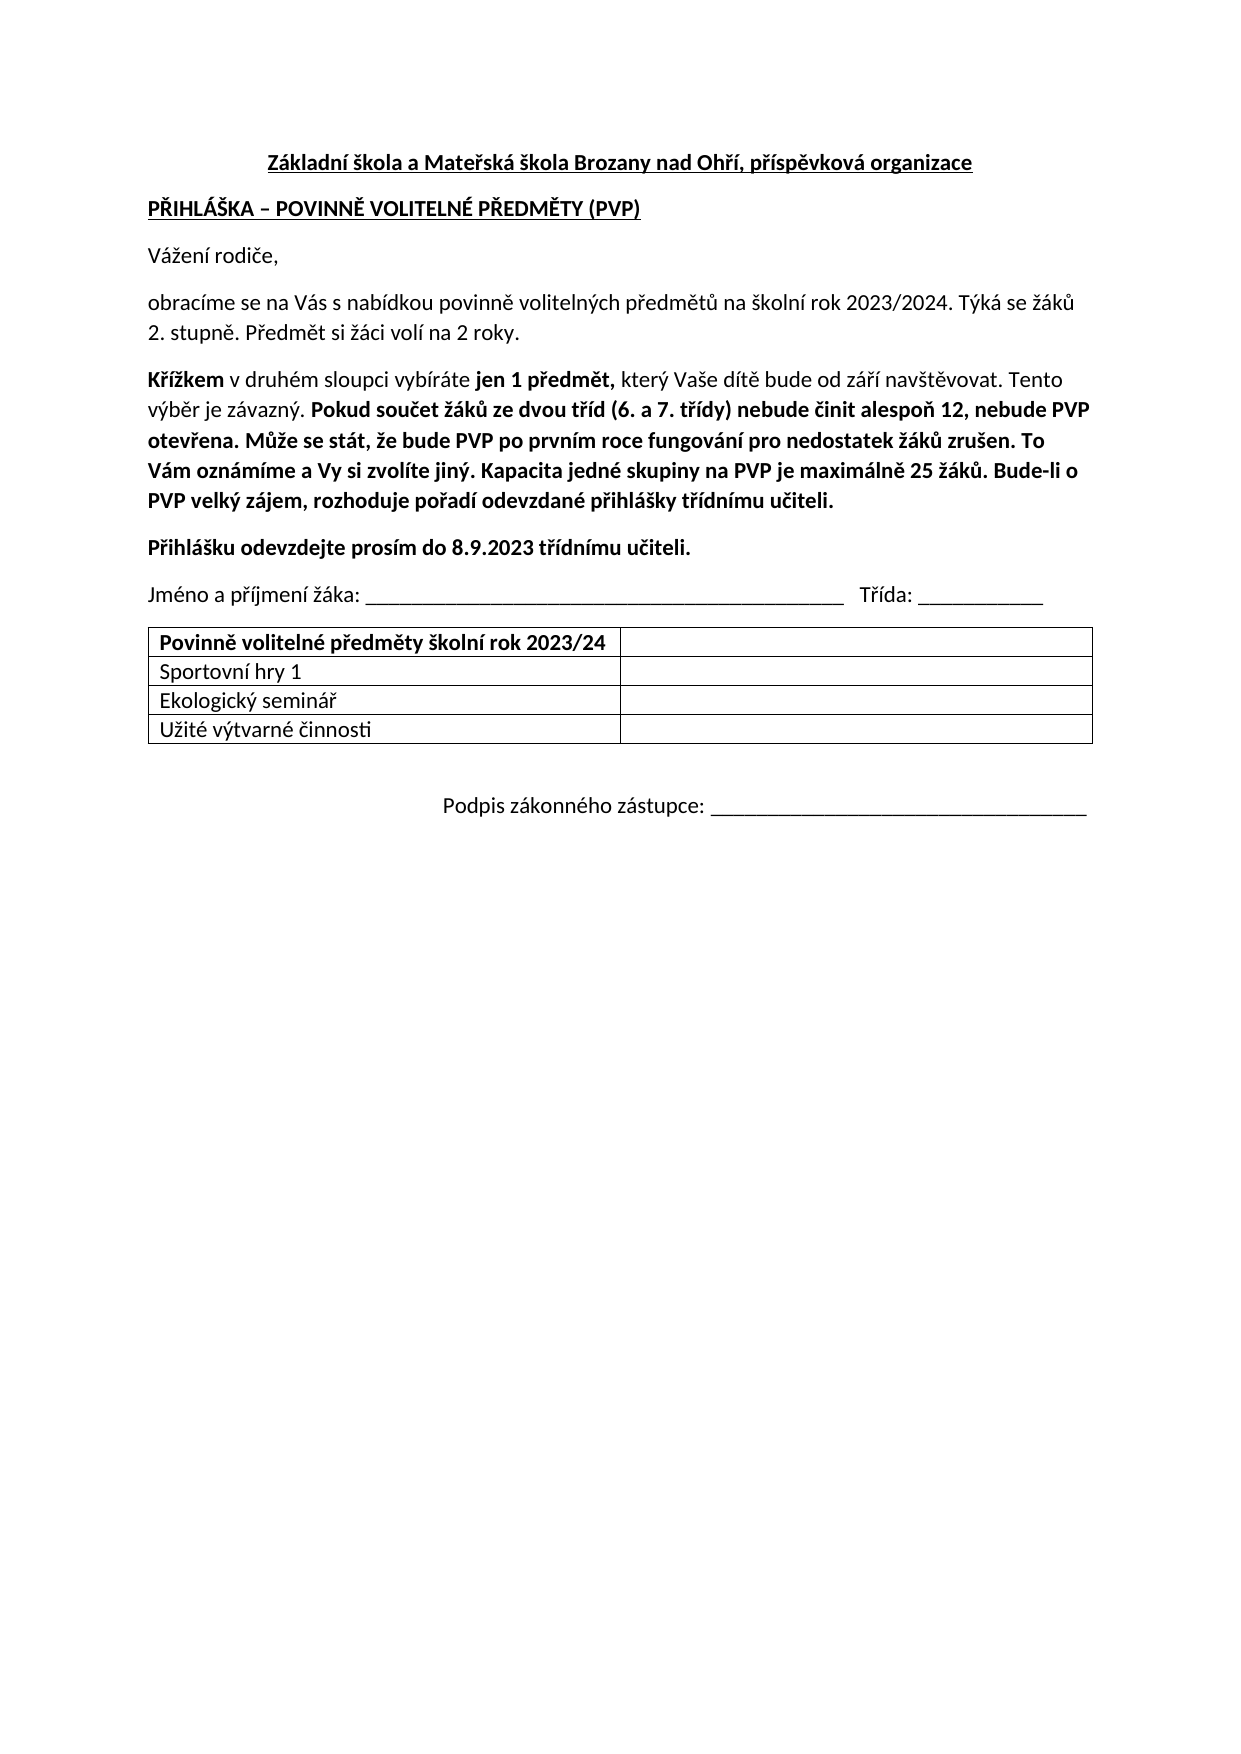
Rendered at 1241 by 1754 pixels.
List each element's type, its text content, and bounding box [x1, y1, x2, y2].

table_header [621, 628, 1092, 656]
text Podpis zákonného zástupce: _________________________________ [148, 791, 1093, 819]
table_cell [621, 715, 1092, 743]
text PŘIHLÁŠKA – POVINNĚ VOLITELNÉ PŘEDMĚTY (PVP) [148, 194, 1093, 222]
table_cell Ekologický seminář [149, 686, 620, 714]
table_header Povinně volitelné předměty školní rok 2023/24 [149, 628, 620, 656]
text Základní škola a Mateřská škola Brozany nad Ohří, příspěvková organizace [148, 148, 1093, 176]
text obracíme se na Vás s nabídkou povinně volitelných předmětů na školní rok 2023/2024. Týká se žáků 2. stupně. Předmět si žáci volí na 2 roky. [148, 288, 1093, 346]
text Vážení rodiče, [148, 241, 1093, 269]
table_cell [621, 657, 1092, 685]
table_cell [621, 686, 1092, 714]
text Přihlášku odevzdejte prosím do 8.9.2023 třídnímu učiteli. [148, 533, 1093, 561]
text Jméno a příjmení žáka: __________________________________________ Třída: ___________ [148, 580, 1093, 608]
table_cell Sportovní hry 1 [149, 657, 620, 685]
table_cell Užité výtvarné činnosti [149, 715, 620, 743]
text Křížkem v druhém sloupci vybíráte jen 1 předmět, který Vaše dítě bude od září navštěvovat. Tento výběr je závazný. Pokud součet žáků ze dvou tříd (6. a 7. třídy) nebude činit alespoň 12, nebude PVP otevřena. Může se stát, že bude PVP po prvním roce fungování pro nedostatek žáků zrušen. To Vám oznámíme a Vy si zvolíte jiný. Kapacita jedné skupiny na PVP je maximálně 25 žáků. Bude-li o PVP velký zájem, rozhoduje pořadí odevzdané přihlášky třídnímu učiteli. [148, 365, 1093, 514]
